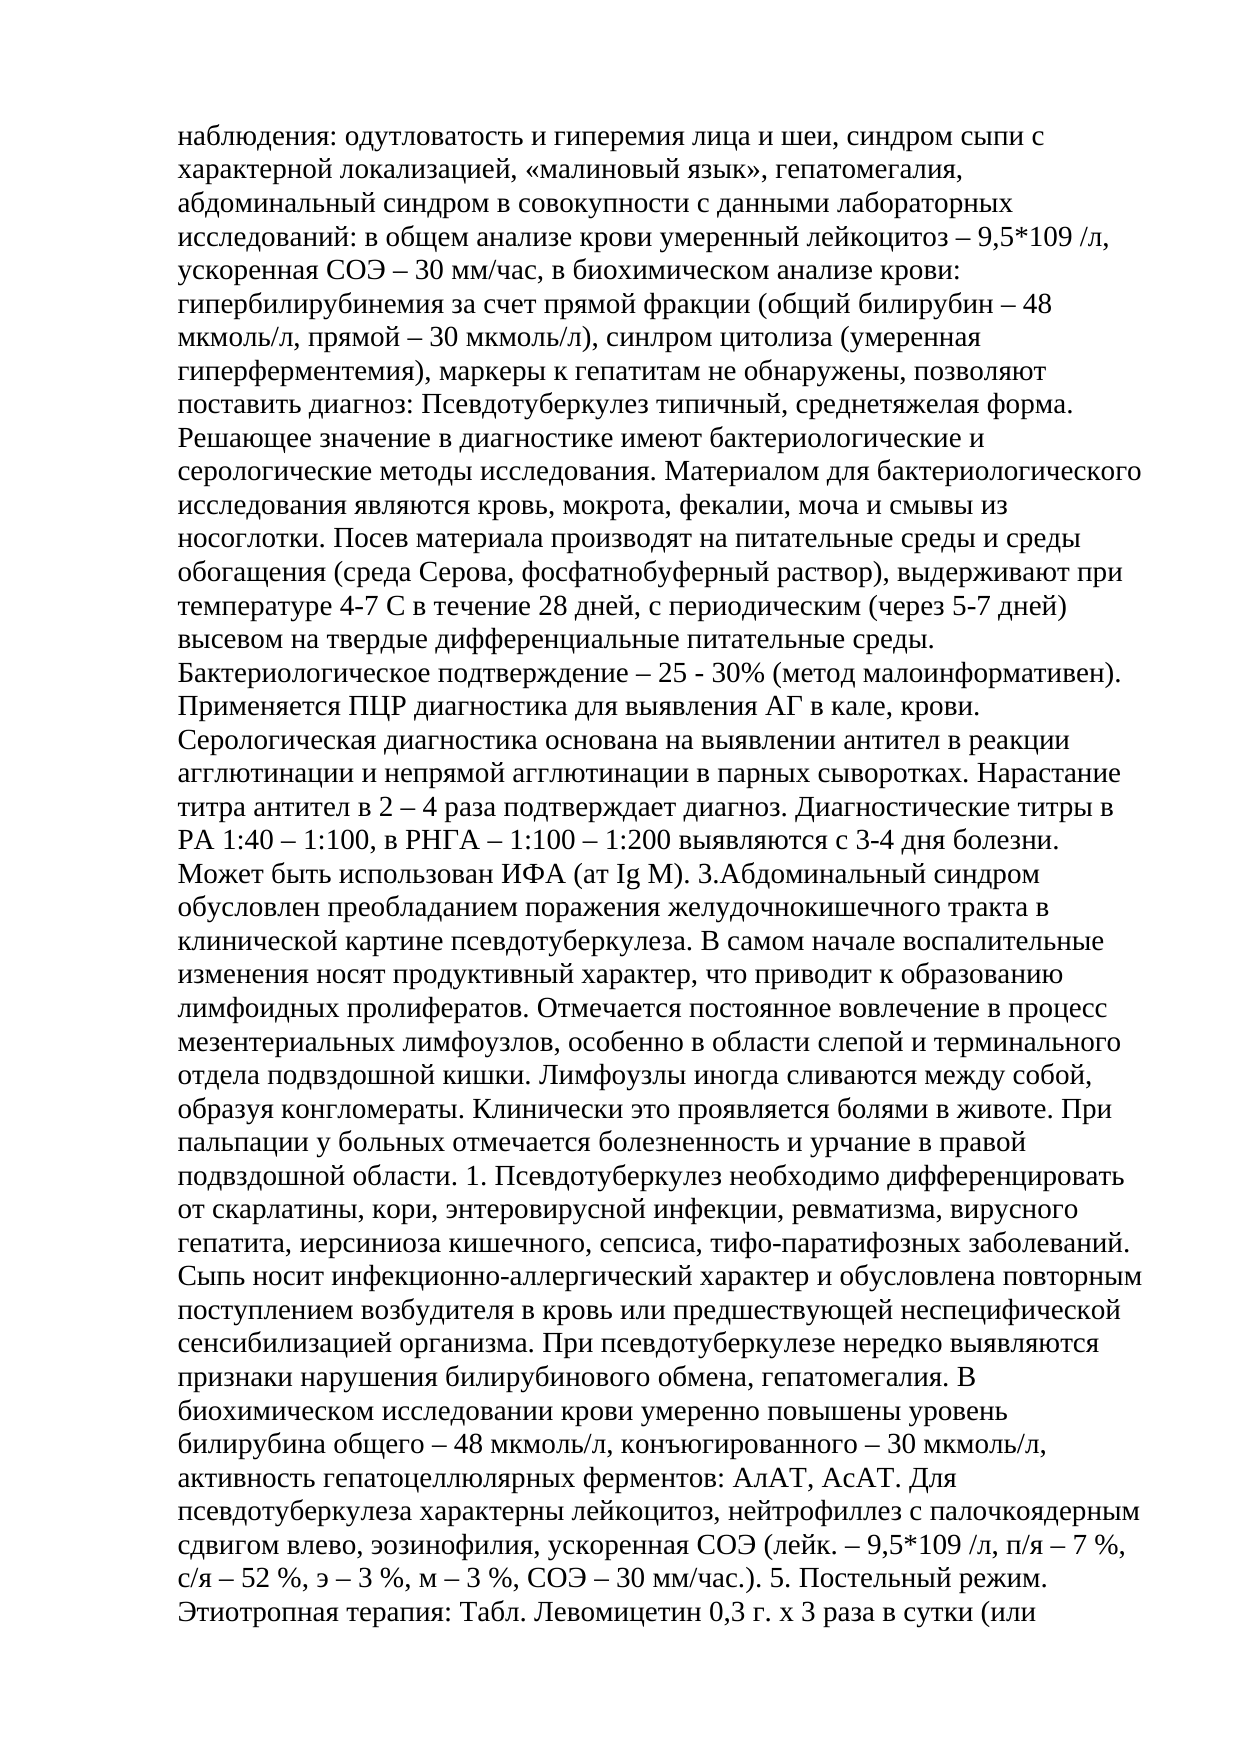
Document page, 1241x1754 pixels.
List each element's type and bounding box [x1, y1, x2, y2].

text [177, 118, 1152, 1627]
